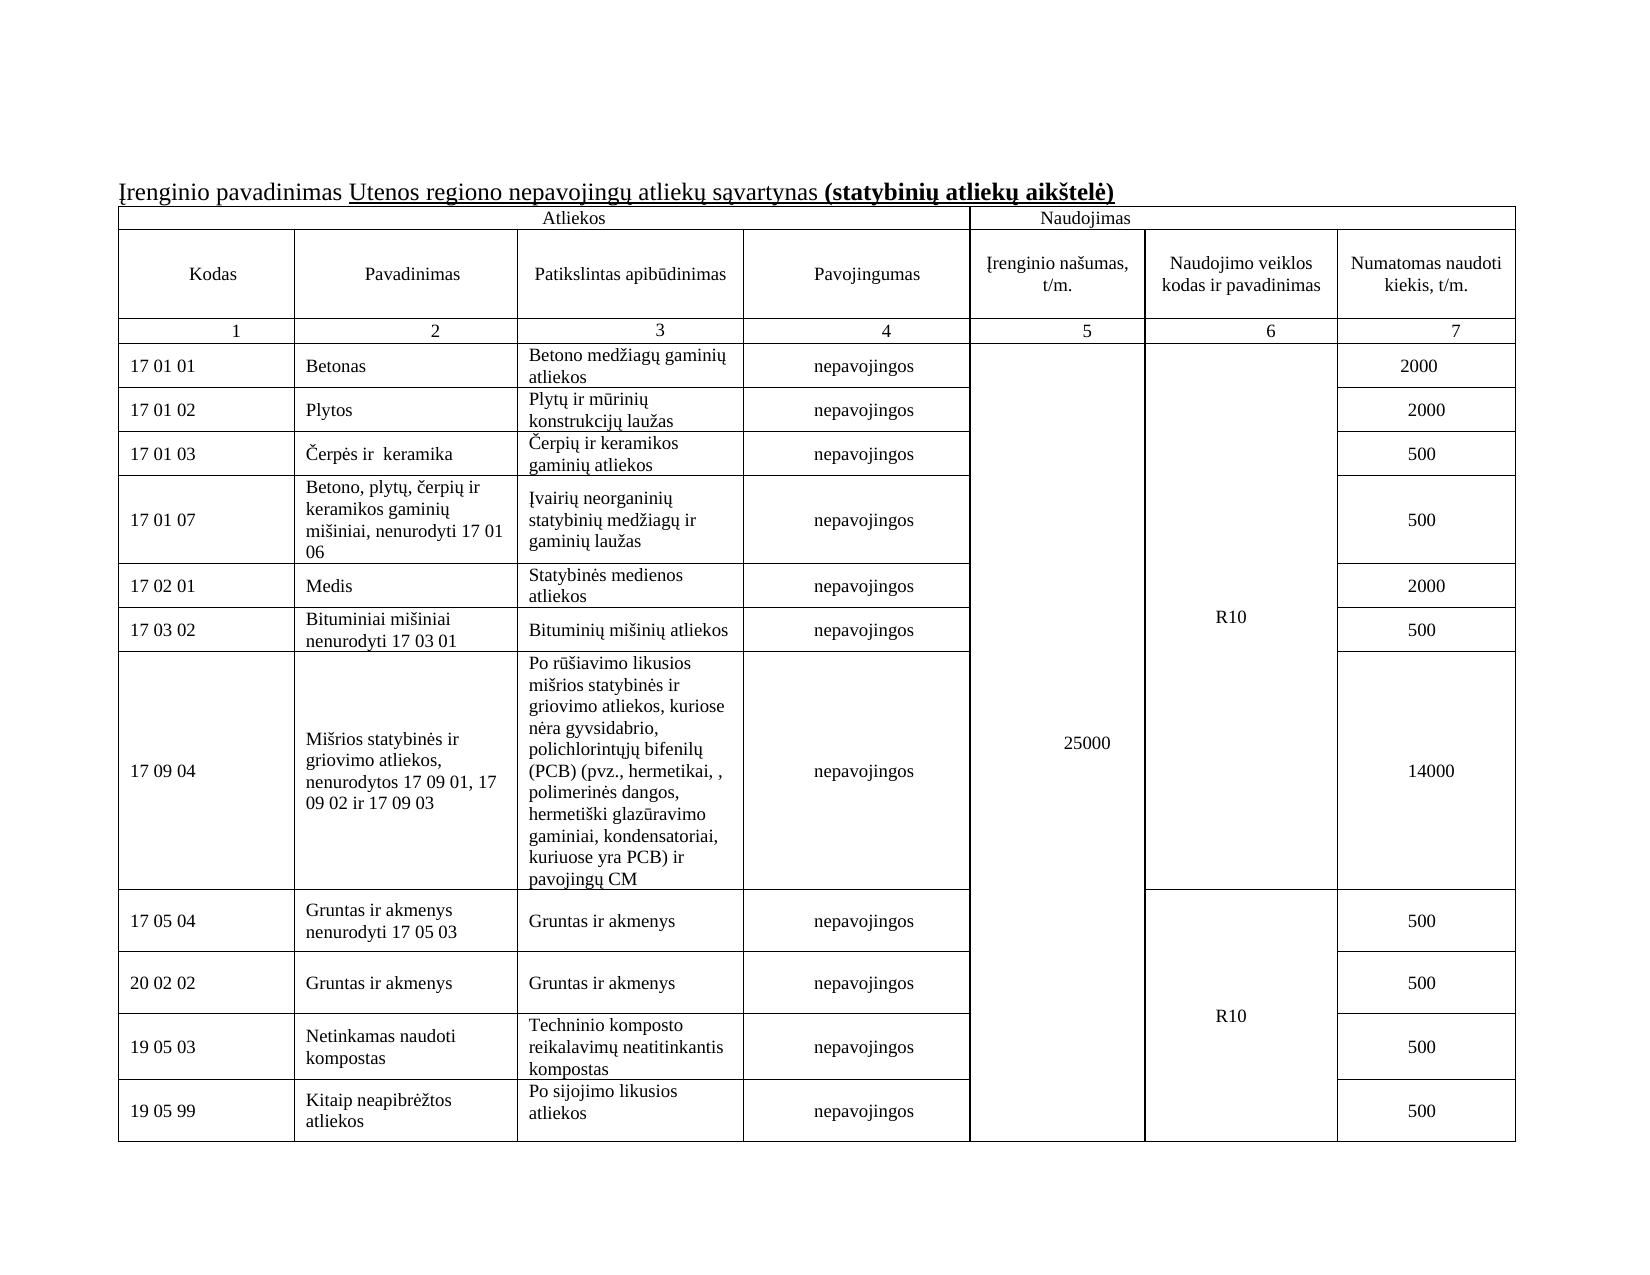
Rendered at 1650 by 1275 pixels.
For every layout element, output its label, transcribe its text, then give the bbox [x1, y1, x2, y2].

table_cell nepavojingos [744, 952, 969, 1013]
table_cell Betono medžiagų gaminių atliekos [518, 344, 743, 387]
table_cell 19 05 99 [119, 1080, 294, 1141]
table_header Naudojimas [971, 207, 1515, 228]
table_cell Techninio komposto reikalavimų neatitinkantis kompostas [518, 1014, 743, 1079]
table_cell Gruntas ir akmenys [295, 952, 517, 1013]
table_cell Patikslintas apibūdinimas [518, 230, 743, 318]
table_cell Po rūšiavimo likusios mišrios statybinės ir griovimo atliekos, kuriose nėra gyvsidabrio, polichlorintųjų bifenilų (PCB) (pvz., hermetikai, , polimerinės dangos, hermetiški glazūravimo gaminiai, kondensatoriai, kuriuose yra PCB) ir pavojingų CM [518, 652, 743, 889]
table_cell Įvairių neorganinių statybinių medžiagų ir gaminių laužas [518, 476, 743, 563]
table_cell 17 03 02 [119, 608, 294, 651]
table_cell 17 05 04 [119, 890, 294, 951]
table_cell 2 [295, 319, 517, 343]
table_cell nepavojingos [744, 564, 969, 607]
table_cell 2000 [1338, 388, 1515, 431]
table_cell Plytų ir mūrinių konstrukcijų laužas [518, 388, 743, 431]
table_cell Bituminių mišinių atliekos [518, 608, 743, 651]
table_cell nepavojingos [744, 1080, 969, 1141]
table_cell Po sijojimo likusios atliekos [518, 1080, 743, 1141]
table_cell Gruntas ir akmenys nenurodyti 17 05 03 [295, 890, 517, 951]
table_cell 17 01 01 [119, 344, 294, 387]
table_cell nepavojingos [744, 388, 969, 431]
table_cell Mišrios statybinės ir griovimo atliekos, nenurodytos 17 09 01, 17 09 02 ir 17 09 03 [295, 652, 517, 889]
table_cell nepavojingos [744, 432, 969, 475]
table_header Atliekos [119, 207, 969, 228]
table_cell 500 [1338, 952, 1515, 1013]
table_cell 17 02 01 [119, 564, 294, 607]
table_cell 500 [1338, 476, 1515, 563]
table_cell Betono, plytų, čerpių ir keramikos gaminių mišiniai, nenurodyti 17 01 06 [295, 476, 517, 563]
table_cell 25000 [971, 344, 1144, 1141]
table_cell 6 [1146, 319, 1337, 343]
table_cell Kitaip neapibrėžtos atliekos [295, 1080, 517, 1141]
table_cell 17 09 04 [119, 652, 294, 889]
table_cell Netinkamas naudoti kompostas [295, 1014, 517, 1079]
table_cell 4 [744, 319, 969, 343]
table_cell R10 [1146, 890, 1337, 1141]
table_cell 500 [1338, 1014, 1515, 1079]
text Įrenginio pavadinimas Utenos regiono nepavojingų atliekų sąvartynas (statybinių atliekų aikštelė) [118, 177, 1532, 206]
table_cell 500 [1338, 432, 1515, 475]
table_cell nepavojingos [744, 890, 969, 951]
table_cell 500 [1338, 608, 1515, 651]
table_cell nepavojingos [744, 344, 969, 387]
table_cell nepavojingos [744, 652, 969, 889]
table_cell Įrenginio našumas, t/m. [971, 230, 1144, 318]
table_cell 7 [1338, 319, 1515, 343]
table_cell Plytos [295, 388, 517, 431]
table_cell Bituminiai mišiniai nenurodyti 17 03 01 [295, 608, 517, 651]
table_cell Betonas [295, 344, 517, 387]
table_cell 5 [971, 319, 1144, 343]
table_cell Čerpių ir keramikos gaminių atliekos [518, 432, 743, 475]
table_cell 2000 [1338, 564, 1515, 607]
table_cell Statybinės medienos atliekos [518, 564, 743, 607]
table_cell nepavojingos [744, 476, 969, 563]
table_cell 17 01 07 [119, 476, 294, 563]
table_cell 3 [518, 319, 743, 343]
table_cell Pavojingumas [744, 230, 969, 318]
table_cell R10 [1146, 344, 1337, 889]
table_cell Naudojimo veiklos kodas ir pavadinimas [1146, 230, 1337, 318]
table_cell 500 [1338, 890, 1515, 951]
table_cell nepavojingos [744, 1014, 969, 1079]
table_cell Gruntas ir akmenys [518, 890, 743, 951]
table_cell 2000 [1338, 344, 1515, 387]
table_cell Čerpės ir keramika [295, 432, 517, 475]
table_cell Gruntas ir akmenys [518, 952, 743, 1013]
table_cell 17 01 03 [119, 432, 294, 475]
table_cell nepavojingos [744, 608, 969, 651]
table_cell 14000 [1338, 652, 1515, 889]
table_cell Medis [295, 564, 517, 607]
table_cell 19 05 03 [119, 1014, 294, 1079]
table_cell Kodas [119, 230, 294, 318]
table_cell 17 01 02 [119, 388, 294, 431]
table_cell Pavadinimas [295, 230, 517, 318]
table_cell Numatomas naudoti kiekis, t/m. [1338, 230, 1515, 318]
table_cell 1 [119, 319, 294, 343]
table_cell 500 [1338, 1080, 1515, 1141]
table_cell 20 02 02 [119, 952, 294, 1013]
